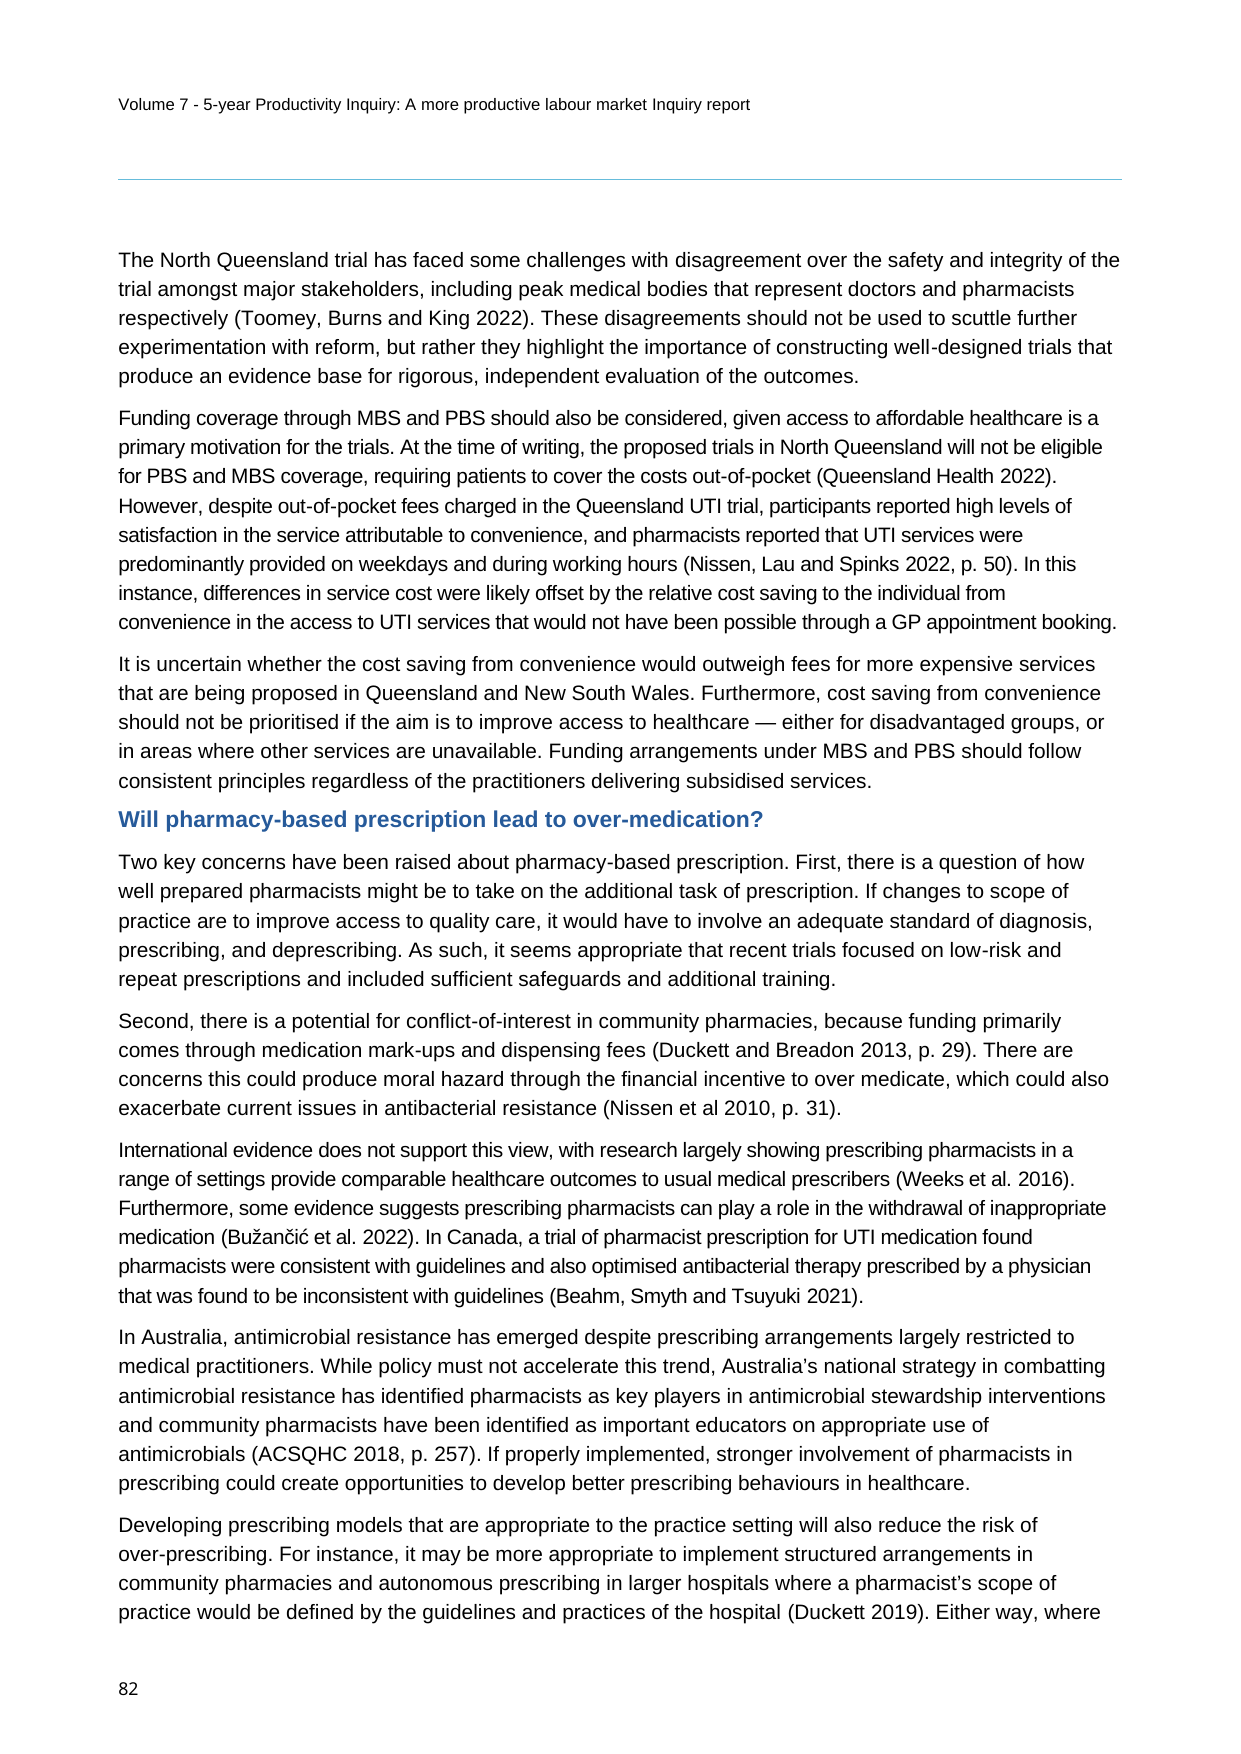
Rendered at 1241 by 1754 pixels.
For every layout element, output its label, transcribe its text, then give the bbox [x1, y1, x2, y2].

text International evidence does not support this view, with research largely showing prescribing pharmacists in a range of settings provide comparable healthcare outcomes to usual medical prescribers (Weeks et al. 2016). Furthermore, some evidence suggests prescribing pharmacists can play a role in the withdrawal of inappropriate medication (Bužančić et al. 2022). In Canada, a trial of pharmacist prescription for UTI medication found pharmacists were consistent with guidelines and also optimised antibacterial therapy prescribed by a physician that was found to be inconsistent with guidelines (Beahm, Smyth and Tsuyuki 2021). [118, 1132, 1122, 1307]
text Second, there is a potential for conflict-of-interest in community pharmacies, because funding primarily comes through medication mark-ups and dispensing fees (Duckett and Breadon 2013, p. 29). There are concerns this could produce moral hazard through the financial incentive to over medicate, which could also exacerbate current issues in antibacterial resistance (Nissen et al 2010, p. 31). [118, 1003, 1122, 1120]
text Funding coverage through MBS and PBS should also be considered, given access to affordable healthcare is a primary motivation for the trials. At the time of writing, the proposed trials in North Queensland will not be eligible for PBS and MBS coverage, requiring patients to cover the costs out-of-pocket (Queensland Health 2022). However, despite out-of-pocket fees charged in the Queensland UTI trial, participants reported high levels of satisfaction in the service attributable to convenience, and pharmacists reported that UTI services were predominantly provided on weekdays and during working hours (Nissen, Lau and Spinks 2022, p. 50). In this instance, differences in service cost were likely offset by the relative cost saving to the individual from convenience in the access to UTI services that would not have been possible through a GP appointment booking. [118, 401, 1122, 634]
text Two key concerns have been raised about pharmacy-based prescription. First, there is a question of how well prepared pharmacists might be to take on the additional task of prescription. If changes to scope of practice are to improve access to quality care, it would have to involve an adequate standard of diagnosis, prescribing, and deprescribing. As such, it seems appropriate that recent trials focused on low-risk and repeat prescriptions and included sufficient safeguards and additional training. [118, 845, 1122, 991]
text The North Queensland trial has faced some challenges with disagreement over the safety and integrity of the trial amongst major stakeholders, including peak medical bodies that represent doctors and pharmacists respectively (Toomey, Burns and King 2022). These disagreements should not be used to scuttle further experimentation with reform, but rather they highlight the importance of constructing well-designed trials that produce an evidence base for rigorous, independent evaluation of the outcomes. [118, 242, 1122, 388]
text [118, 1507, 1122, 1624]
text In Australia, antimicrobial resistance has emerged despite prescribing arrangements largely restricted to medical practitioners. While policy must not accelerate this trend, Australia’s national strategy in combatting antimicrobial resistance has identified pharmacists as key players in antimicrobial stewardship interventions and community pharmacists have been identified as important educators on appropriate use of antimicrobials (ACSQHC 2018, p. 257). If properly implemented, stronger involvement of pharmacists in prescribing could create opportunities to develop better prescribing behaviours in healthcare. [118, 1320, 1122, 1495]
text It is uncertain whether the cost saving from convenience would outweigh fees for more expensive services that are being proposed in Queensland and New South Wales. Furthermore, cost saving from convenience should not be prioritised if the aim is to improve access to healthcare — either for disadvantaged groups, or in areas where other services are unavailable. Funding arrangements under MBS and PBS should follow consistent principles regardless of the practitioners delivering subsidised services. [118, 647, 1122, 792]
subtitle Will pharmacy-based prescription lead to over-medication? [118, 805, 1122, 832]
